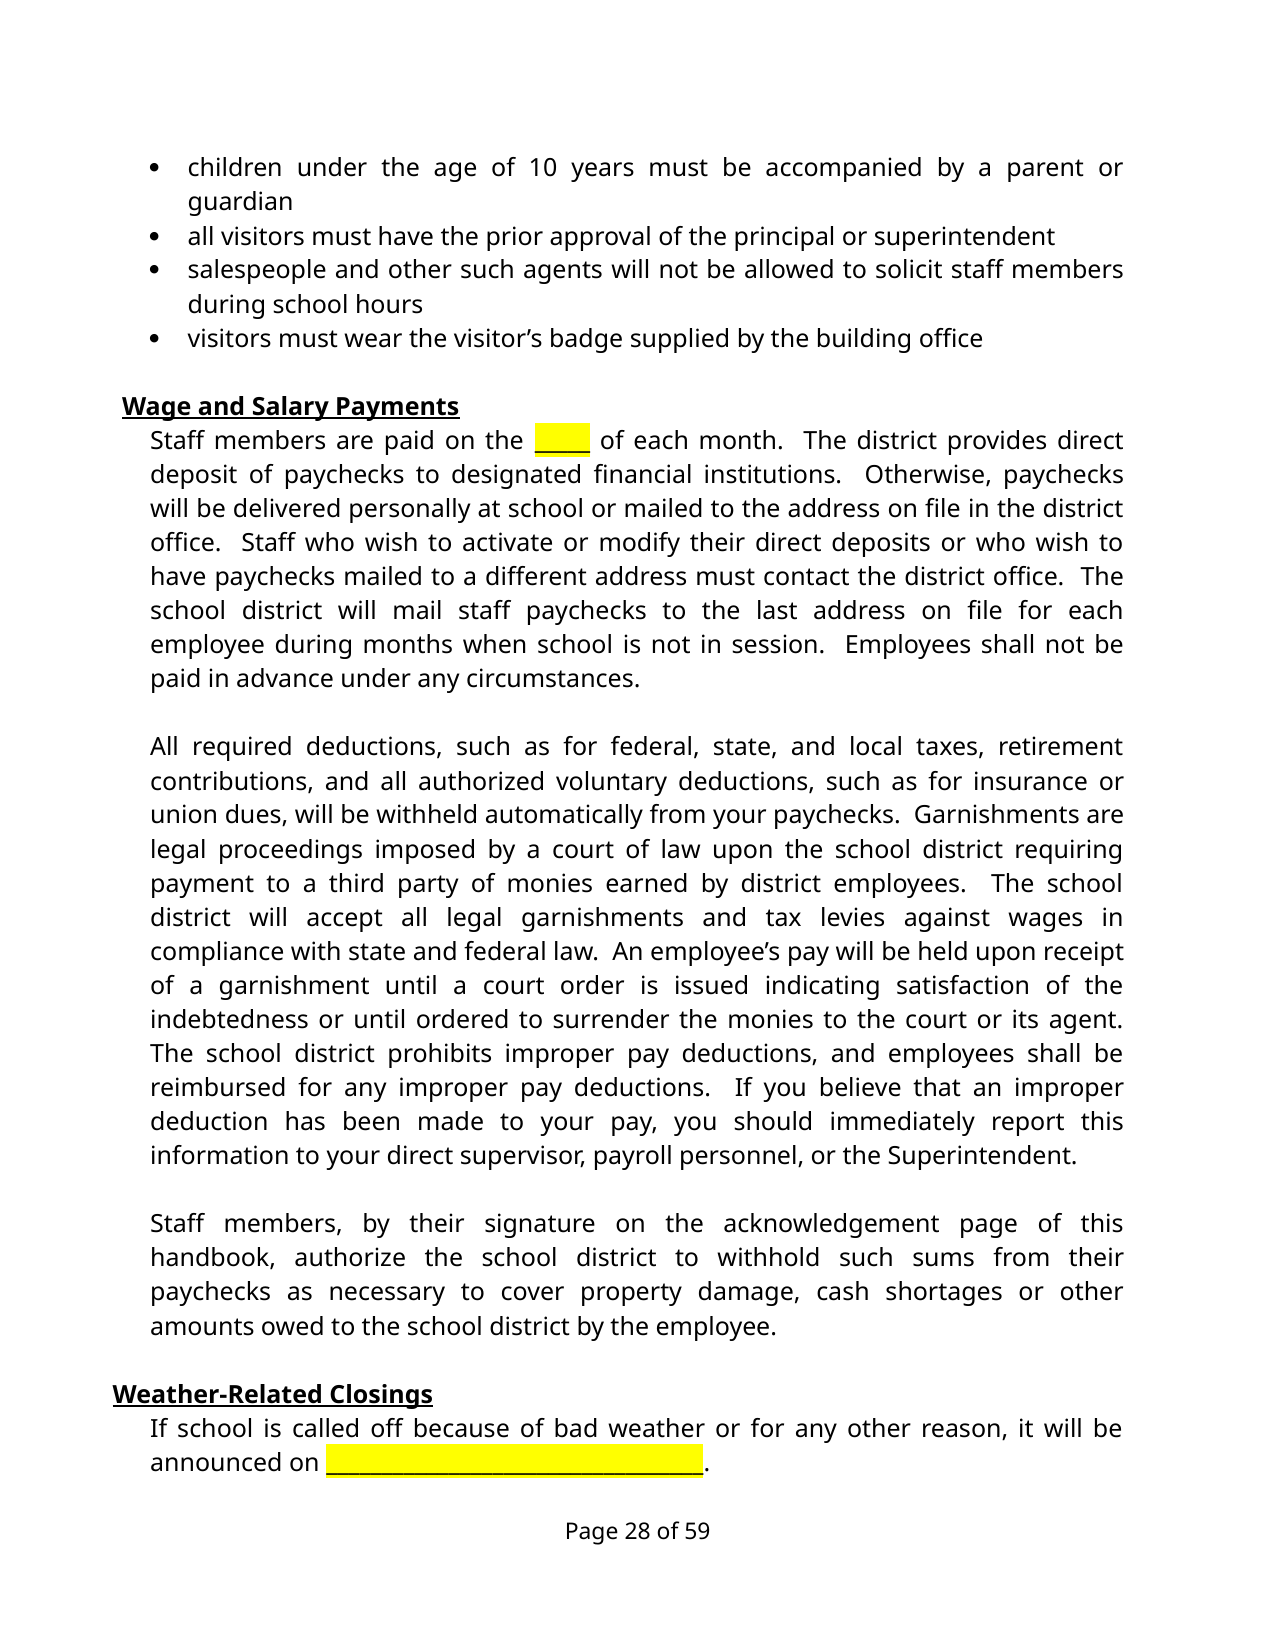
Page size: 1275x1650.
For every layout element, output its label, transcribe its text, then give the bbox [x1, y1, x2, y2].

text Staff members are paid on the _____ of each month. The district provides direct deposit of paychecks to designated financial institutions. Otherwise, paychecks will be delivered personally at school or mailed to the address on file in the district office. Staff who wish to activate or modify their direct deposits or who wish to have paychecks mailed to a different address must contact the district office. The school district will mail staff paychecks to the last address on file for each employee during months when school is not in session. Employees shall not be paid in advance under any circumstances. [150, 422, 1125, 695]
text If school is called off because of bad weather or for any other reason, it will be announced on __________________________________. [150, 1410, 1125, 1478]
list all visitors must have the prior approval of the principal or superintendent [150, 218, 1125, 252]
list salespeople and other such agents will not be allowed to solicit staff members during school hours [150, 252, 1125, 320]
text Staff members, by their signature on the acknowledgement page of this handbook, authorize the school district to withhold such sums from their paychecks as necessary to cover property damage, cash shortages or other amounts owed to the school district by the employee. [150, 1206, 1125, 1342]
list visitors must wear the visitor’s badge supplied by the building office [150, 320, 1125, 354]
text Wage and Salary Payments [122, 388, 1125, 422]
text All required deductions, such as for federal, state, and local taxes, retirement contributions, and all authorized voluntary deductions, such as for insurance or union dues, will be withheld automatically from your paychecks. Garnishments are legal proceedings imposed by a court of law upon the school district requiring payment to a third party of monies earned by district employees. The school district will accept all legal garnishments and tax levies against wages in compliance with state and federal law. An employee’s pay will be held upon receipt of a garnishment until a court order is issued indicating satisfaction of the indebtedness or until ordered to surrender the monies to the court or its agent. The school district prohibits improper pay deductions, and employees shall be reimbursed for any improper pay deductions. If you believe that an improper deduction has been made to your pay, you should immediately report this information to your direct supervisor, payroll personnel, or the Superintendent. [150, 729, 1125, 1172]
text Weather-Related Closings [112, 1376, 1125, 1410]
list children under the age of 10 years must be accompanied by a parent or guardian [150, 150, 1125, 218]
